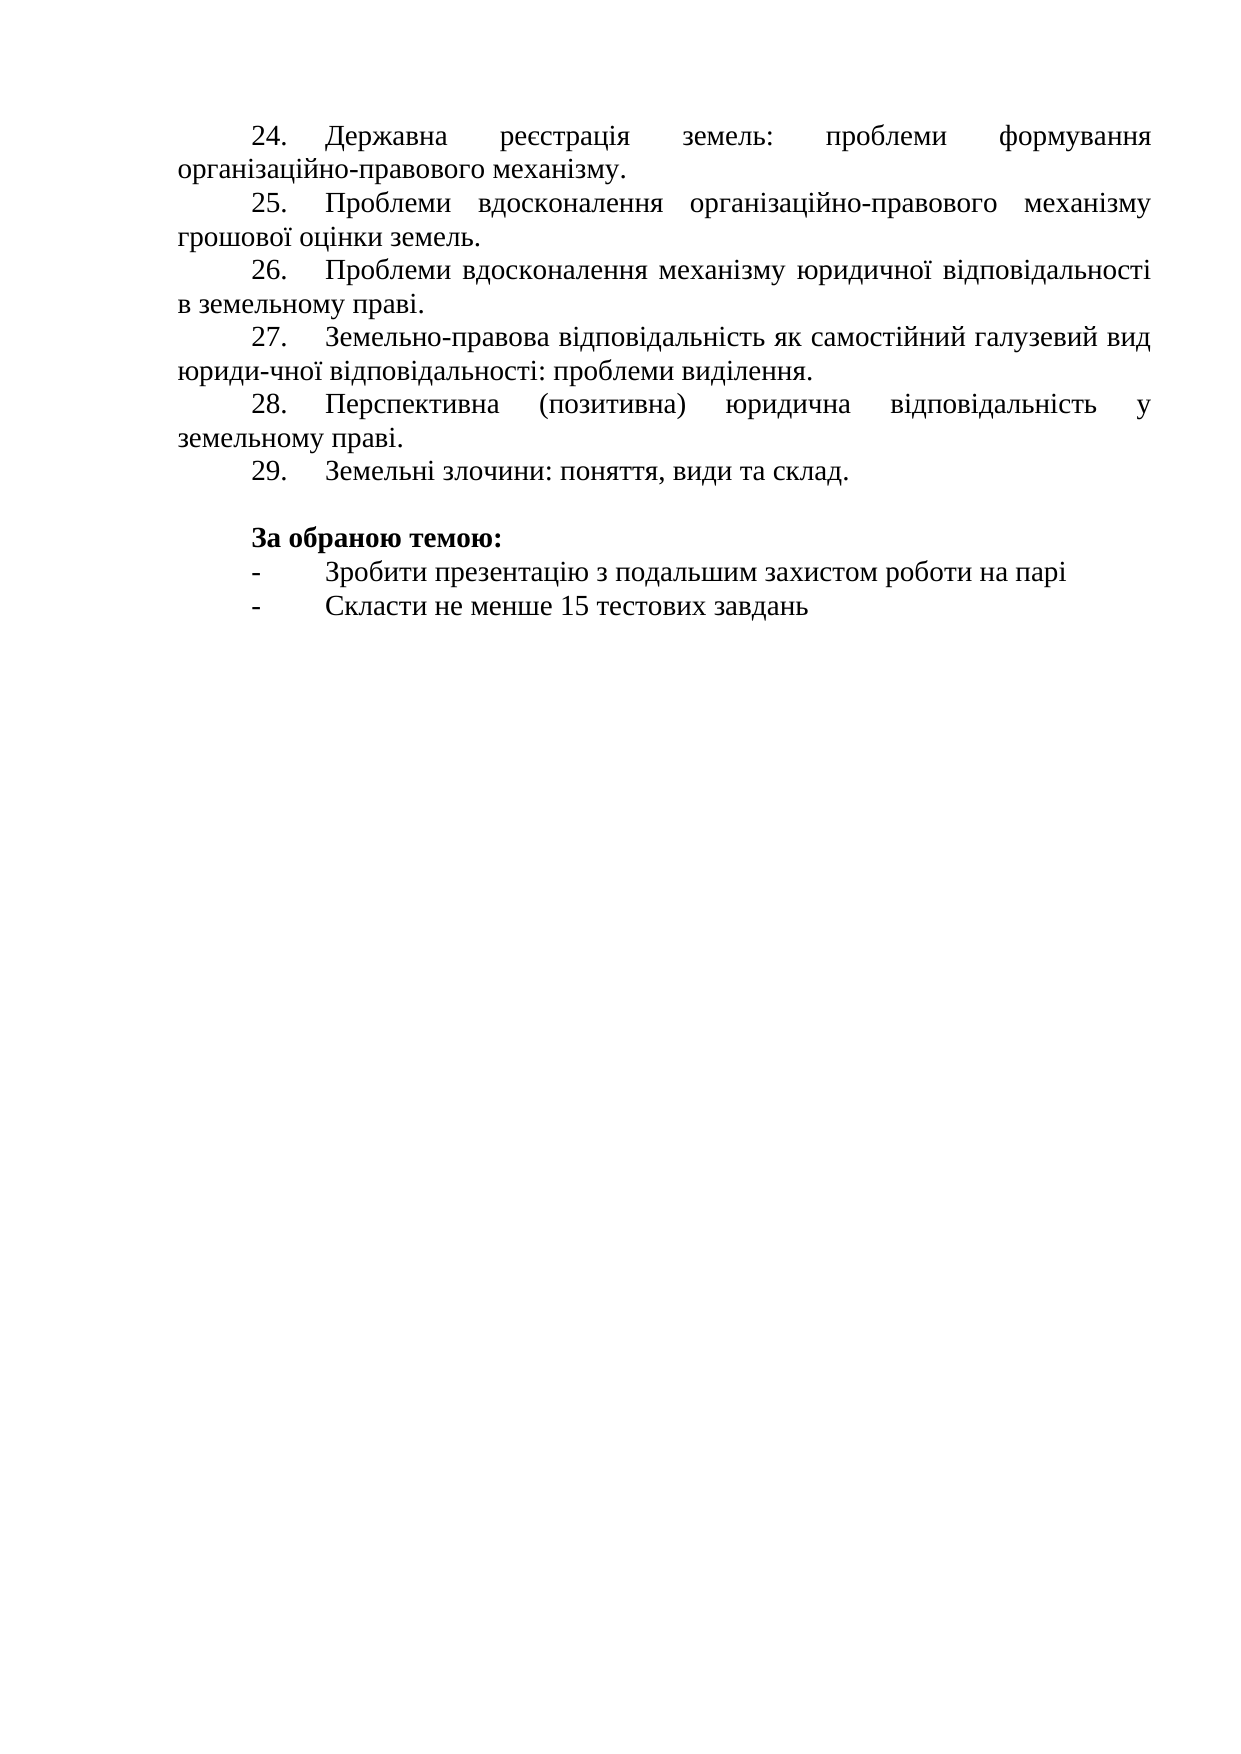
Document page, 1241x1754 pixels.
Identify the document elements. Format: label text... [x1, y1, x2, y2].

list Зробити презентацію з подальшим захистом роботи на парі [177, 554, 1152, 588]
list Проблеми вдосконалення механізму юридичної відповідальності в земельному праві. [177, 252, 1152, 319]
list Проблеми вдосконалення організаційно-правового механізму грошової оцінки земель. [177, 185, 1152, 252]
list Скласти не менше 15 тестових завдань [177, 588, 1152, 621]
list Перспективна (позитивна) юридична відповідальність у земельному праві. [177, 386, 1152, 453]
list Земельно-правова відповідальність як самостійний галузевий вид юриди-чної відповідальності: проблеми виділення. [177, 319, 1152, 386]
text За обраною темою: [177, 521, 1152, 554]
list Земельні злочини: поняття, види та склад. [177, 453, 1152, 487]
list Державна реєстрація земель: проблеми формування організаційно-правового механізму. [177, 118, 1152, 185]
